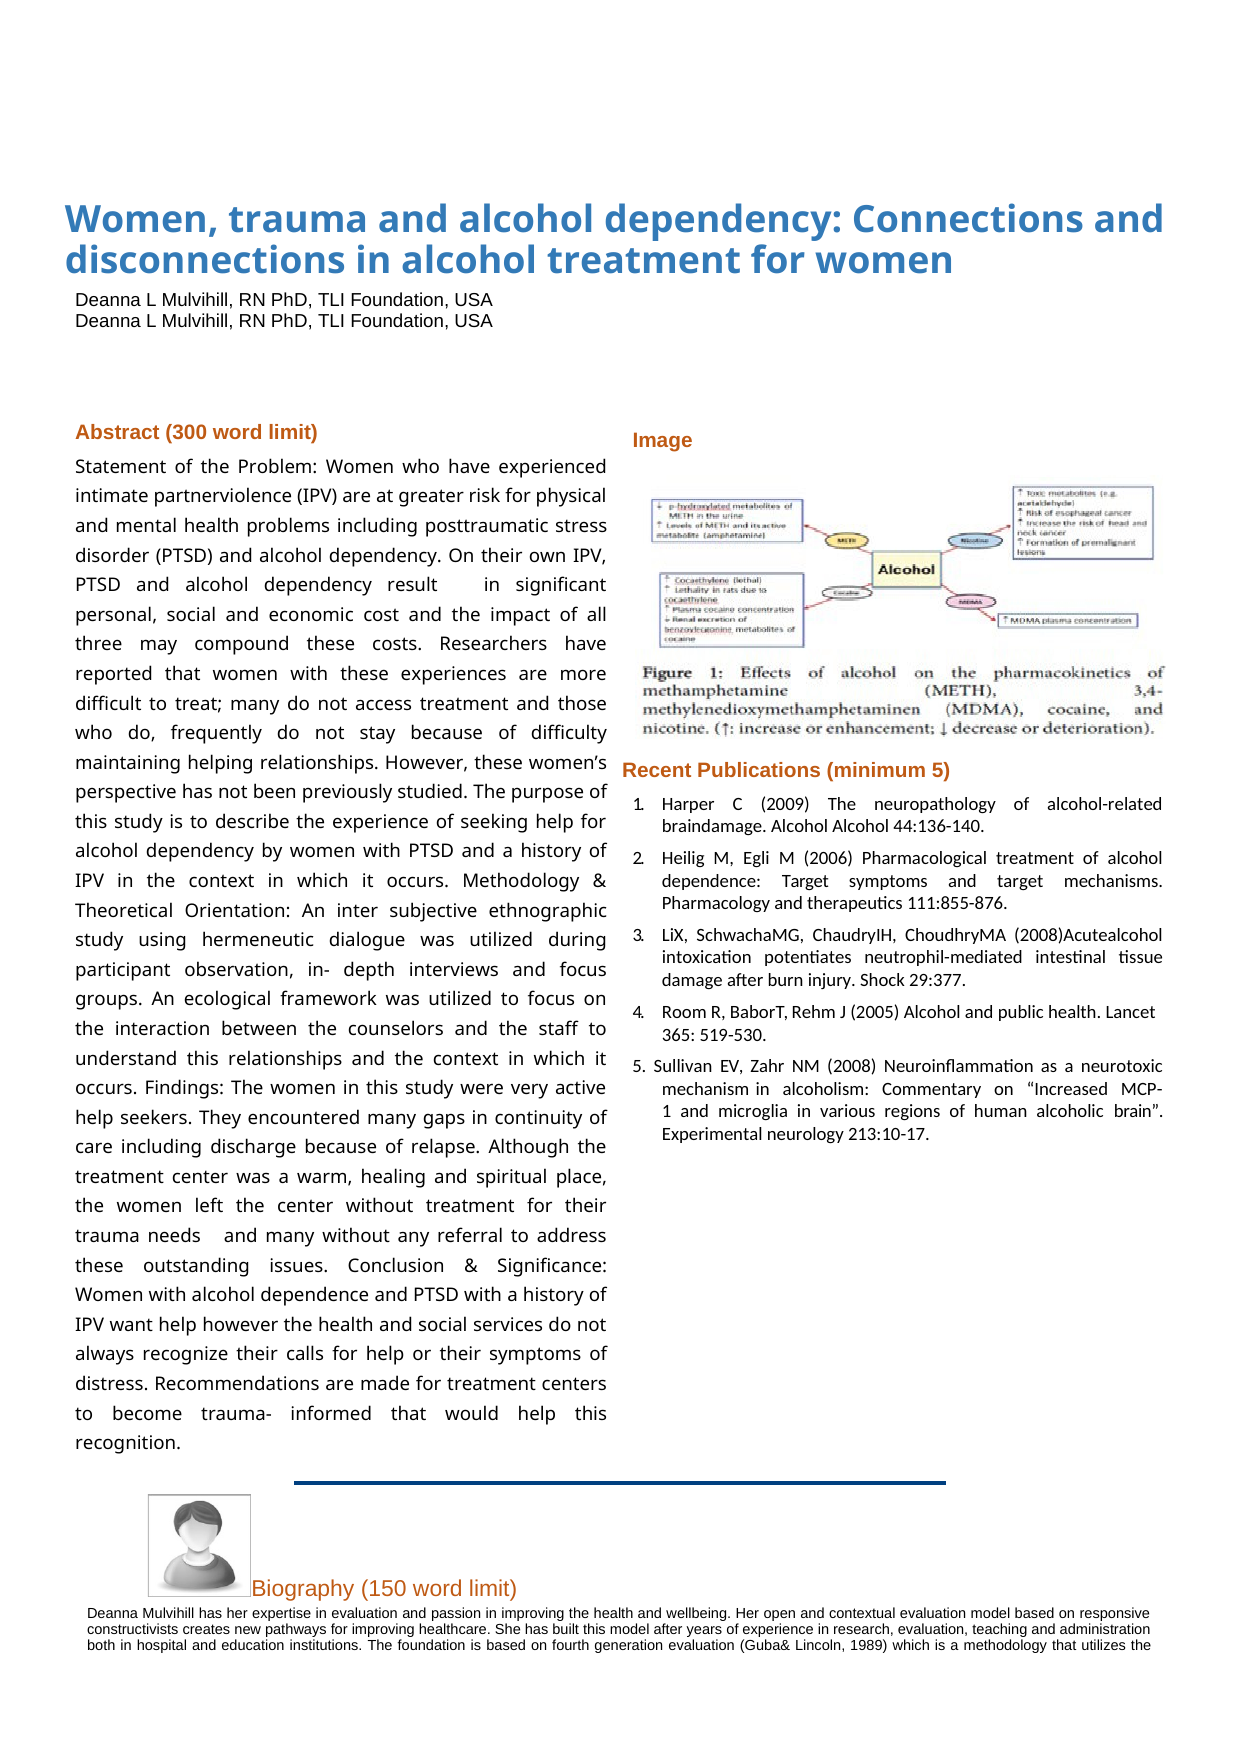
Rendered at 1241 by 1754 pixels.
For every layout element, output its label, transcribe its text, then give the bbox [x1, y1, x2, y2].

list Harper C (2009) The neuropathology of alcohol-related braindamage. Alcohol Alcohol 44:136-140. [632, 792, 1163, 837]
text Deanna L Mulvihill, RN PhD, TLI Foundation, USA Deanna L Mulvihill, RN PhD, TLI Foundation, USA [75, 290, 554, 331]
subtitle Abstract (300 word limit) [75, 420, 607, 444]
subtitle Women, trauma and alcohol dependency: Connections and disconnections in alcohol treatment for women [64, 199, 1178, 282]
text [87, 1606, 1154, 1654]
text 365: 519-530. [662, 1023, 1178, 1046]
picture [147, 1494, 251, 1597]
subtitle Image [632, 428, 1178, 452]
list Heilig M, Egli M (2006) Pharmacological treatment of alcohol dependence: Target symptoms and target mechanisms. Pharmacology and therapeutics 111:855-876. [632, 847, 1163, 914]
text Statement of the Problem: Women who have experienced intimate partnerviolence (IPV) are at greater risk for physical and mental health problems including posttraumatic stress disorder (PTSD) and alcohol dependency. On their own IPV, PTSD and alcohol dependency result in significant personal, social and economic cost and the impact of all three may compound these costs. Researchers have reported that women with these experiences are more difficult to treat; many do not access treatment and those who do, frequently do not stay because of difficulty maintaining helping relationships. However, these women’s perspective has not been previously studied. The purpose of this study is to describe the experience of seeking help for alcohol dependency by women with PTSD and a history of IPV in the context in which it occurs. Methodology & Theoretical Orientation: An inter subjective ethnographic study using hermeneutic dialogue was utilized during participant observation, in- depth interviews and focus groups. An ecological framework was utilized to focus on the interaction between the counselors and the staff to understand this relationships and the context in which it occurs. Findings: The women in this study were very active help seekers. They encountered many gaps in continuity of care including discharge because of relapse. Although the treatment center was a warm, healing and spiritual place, the women left the center without treatment for their trauma needs and many without any referral to address these outstanding issues. Conclusion & Significance: Women with alcohol dependence and PTSD with a history of IPV want help however the health and social services do not always recognize their calls for help or their symptoms of distress. Recommendations are made for treatment centers to become trauma- informed that would help this recognition. [75, 453, 607, 1455]
list Room R, BaborT, Rehm J (2005) Alcohol and public health. Lancet [632, 1001, 1178, 1023]
picture [635, 475, 1167, 739]
text Biography (150 word limit) [64, 1494, 737, 1601]
text 5. Sullivan EV, Zahr NM (2008) Neuroinflammation as a neurotoxic mechanism in alcoholism: Commentary on “Increased MCP- 1 and microglia in various regions of human alcoholic brain”. Experimental neurology 213:10-17. [632, 1055, 1163, 1145]
list LiX, SchwachaMG, ChaudryIH, ChoudhryMA (2008)Acutealcohol intoxication potentiates neutrophil-mediated intestinal tissue damage after burn injury. Shock 29:377. [632, 923, 1163, 991]
